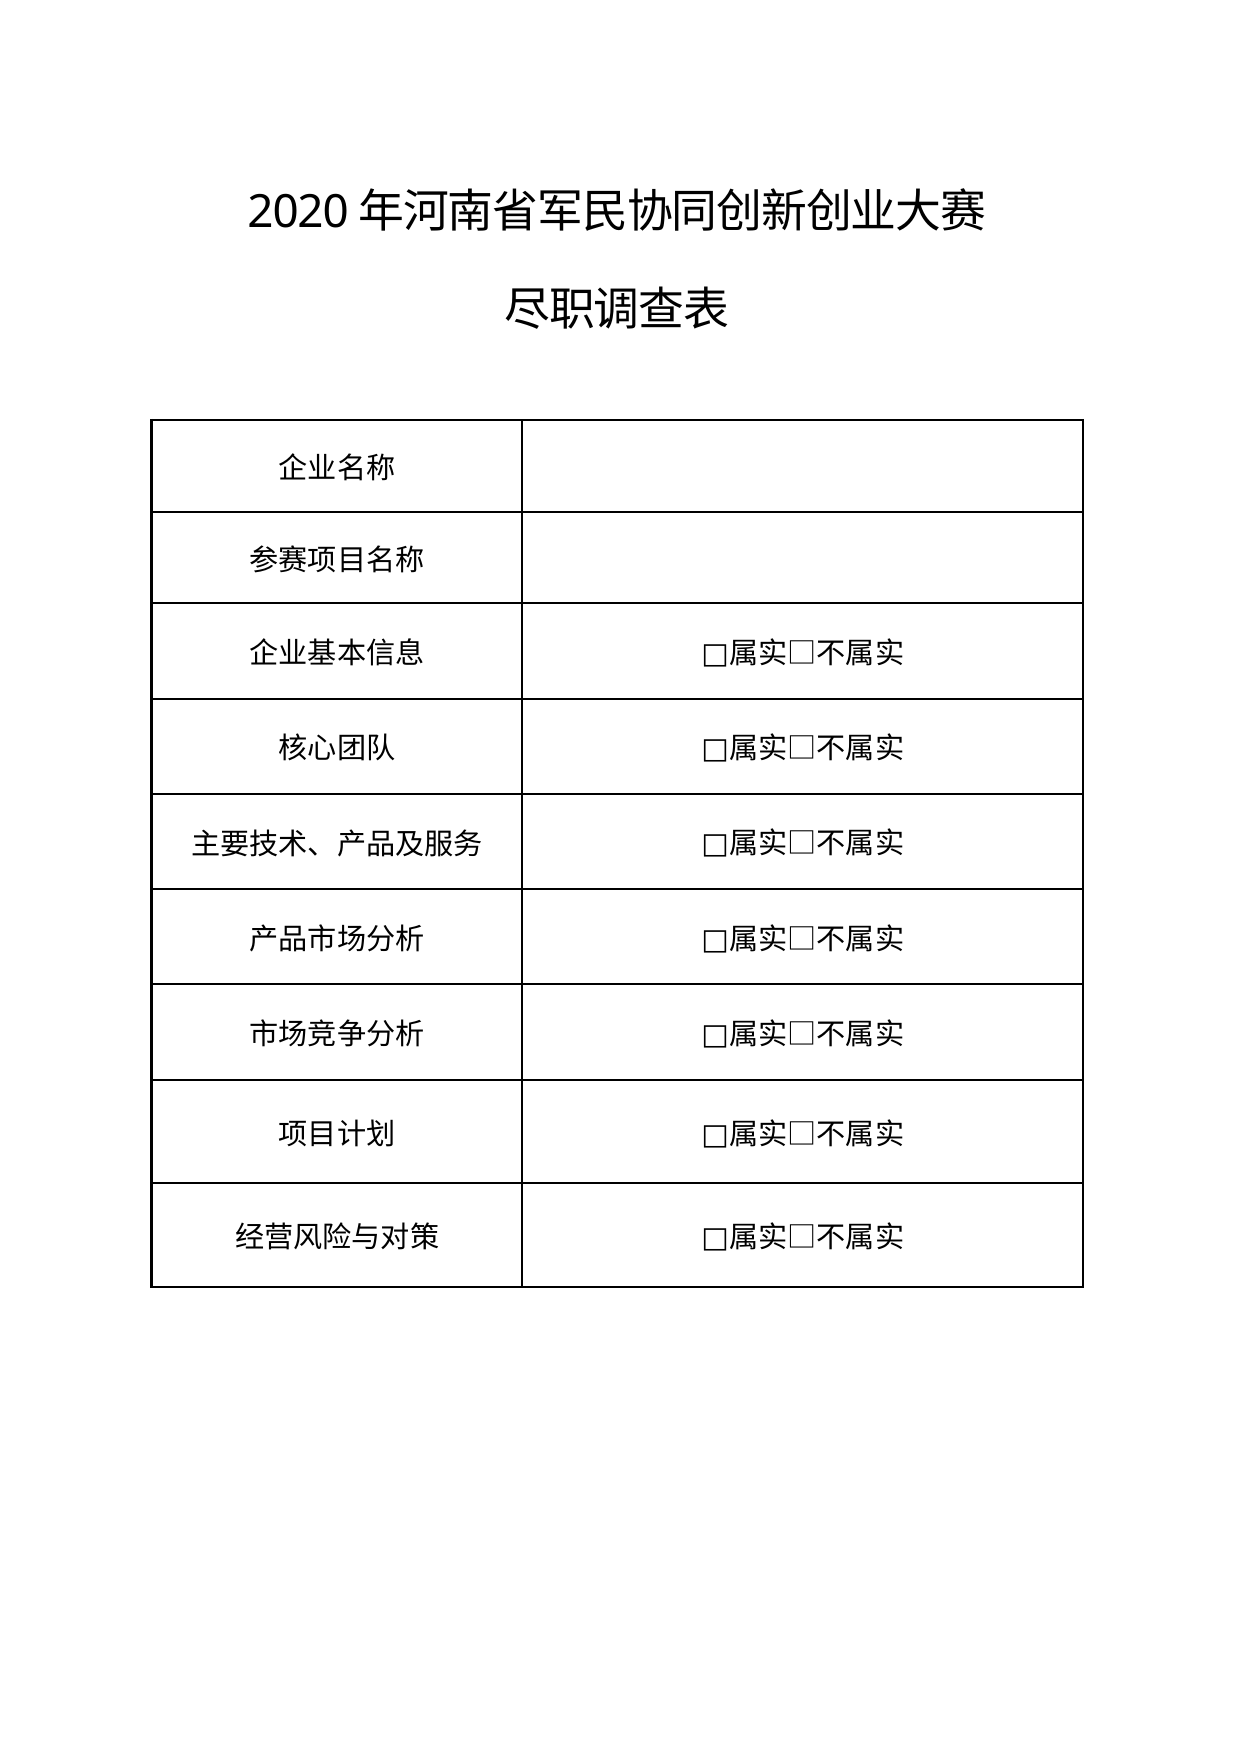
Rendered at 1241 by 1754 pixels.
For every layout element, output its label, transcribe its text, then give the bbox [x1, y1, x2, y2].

table_cell 企业基本信息 [153, 604, 521, 697]
table_cell 市场竞争分析 [153, 985, 521, 1079]
text 2020年河南省军民协同创新创业大赛 [153, 159, 1081, 256]
table_cell □属实□不属实 [523, 1081, 1082, 1182]
table_cell 核心团队 [153, 700, 521, 793]
text 尽职调查表 [153, 256, 1081, 354]
table_cell □属实□不属实 [523, 1184, 1082, 1286]
table_cell 经营风险与对策 [153, 1184, 521, 1286]
table_header [523, 421, 1082, 511]
table_cell 项目计划 [153, 1081, 521, 1182]
table_cell □属实□不属实 [523, 604, 1082, 697]
table_cell □属实□不属实 [523, 795, 1082, 888]
table_cell 主要技术、产品及服务 [153, 795, 521, 888]
table_cell □属实□不属实 [523, 890, 1082, 983]
table_header 企业名称 [153, 421, 521, 511]
table_cell □属实□不属实 [523, 985, 1082, 1079]
table_cell 产品市场分析 [153, 890, 521, 983]
table_cell □属实□不属实 [523, 700, 1082, 793]
table_cell [523, 513, 1082, 602]
table_cell 参赛项目名称 [153, 513, 521, 602]
